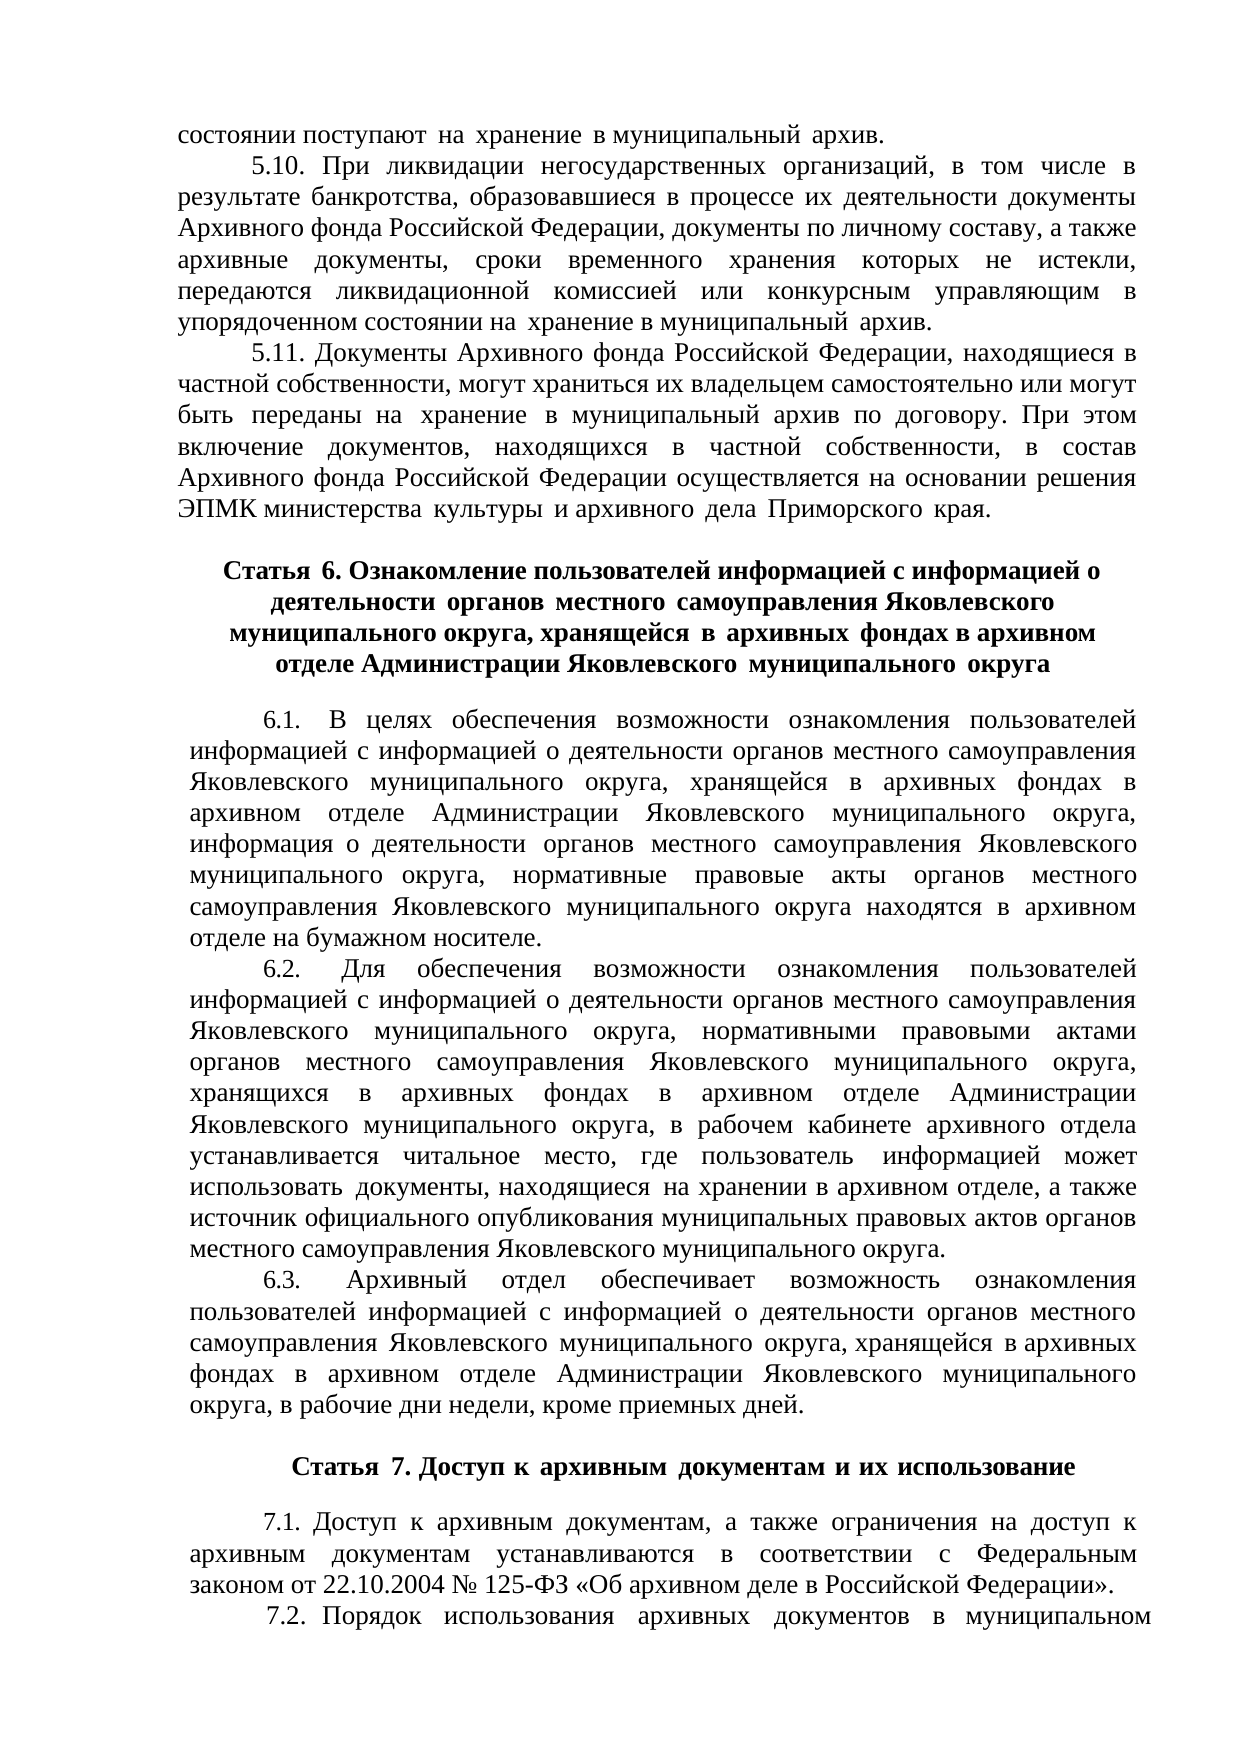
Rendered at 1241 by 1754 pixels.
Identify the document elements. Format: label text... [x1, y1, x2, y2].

list В целях обеспечения возможности ознакомления пользователей информацией с информацией о деятельности органов местного самоуправления Яковлевского муниципального округа, хранящейся в архивных фондах в архивном отделе Администрации Яковлевского муниципального округа, информация о деятельности органов местного самоуправления Яковлевского муниципального округа, нормативные правовые акты органов местного самоуправления Яковлевского муниципального округа находятся в архивном отделе на бумажном носителе. [189, 703, 1137, 952]
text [177, 1599, 1152, 1630]
list Доступ к архивным документам, а также ограничения на доступ к архивным документам устанавливаются в соответствии с Федеральным законом от 22.10.2004 № 125-ФЗ «Об архивном деле в Российской Федерации». [189, 1506, 1137, 1599]
text 5.11. Документы Архивного фонда Российской Федерации, находящиеся в частной собственности, могут храниться их владельцем самостоятельно или могут быть переданы на хранение в муниципальный архив по договору. При этом включение документов, находящихся в частной собственности, в состав Архивного фонда Российской Федерации осуществляется на основании решения ЭПМК министерства культуры и архивного дела Приморского края. [177, 336, 1138, 523]
subtitle Статья 6. Ознакомление пользователей информацией с информацией о деятельности органов местного самоуправления Яковлевского муниципального округа, хранящейся в архивных фондах в архивном отделе Администрации Яковлевского муниципального округа [188, 554, 1136, 679]
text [177, 118, 1152, 149]
list Архивный отдел обеспечивает возможность ознакомления пользователей информацией с информацией о деятельности органов местного самоуправления Яковлевского муниципального округа, хранящейся в архивных фондах в архивном отделе Администрации Яковлевского муниципального округа, в рабочие дни недели, кроме приемных дней. [189, 1263, 1137, 1419]
subtitle Статья 7. Доступ к архивным документам и их использование [291, 1450, 1152, 1481]
text 5.10. При ликвидации негосударственных организаций, в том числе в результате банкротства, образовавшиеся в процессе их деятельности документы Архивного фонда Российской Федерации, документы по личному составу, а также архивные документы, сроки временного хранения которых не истекли, передаются ликвидационной комиссией или конкурсным управляющим в упорядоченном состоянии на хранение в муниципальный архив. [177, 149, 1137, 336]
list Для обеспечения возможности ознакомления пользователей информацией с информацией о деятельности органов местного самоуправления Яковлевского муниципального округа, нормативными правовыми актами органов местного самоуправления Яковлевского муниципального округа, хранящихся в архивных фондах в архивном отделе Администрации Яковлевского муниципального округа, в рабочем кабинете архивного отдела устанавливается читальное место, где пользователь информацией может использовать документы, находящиеся на хранении в архивном отделе, а также источник официального опубликования муниципальных правовых актов органов местного самоуправления Яковлевского муниципального округа. [189, 952, 1137, 1263]
